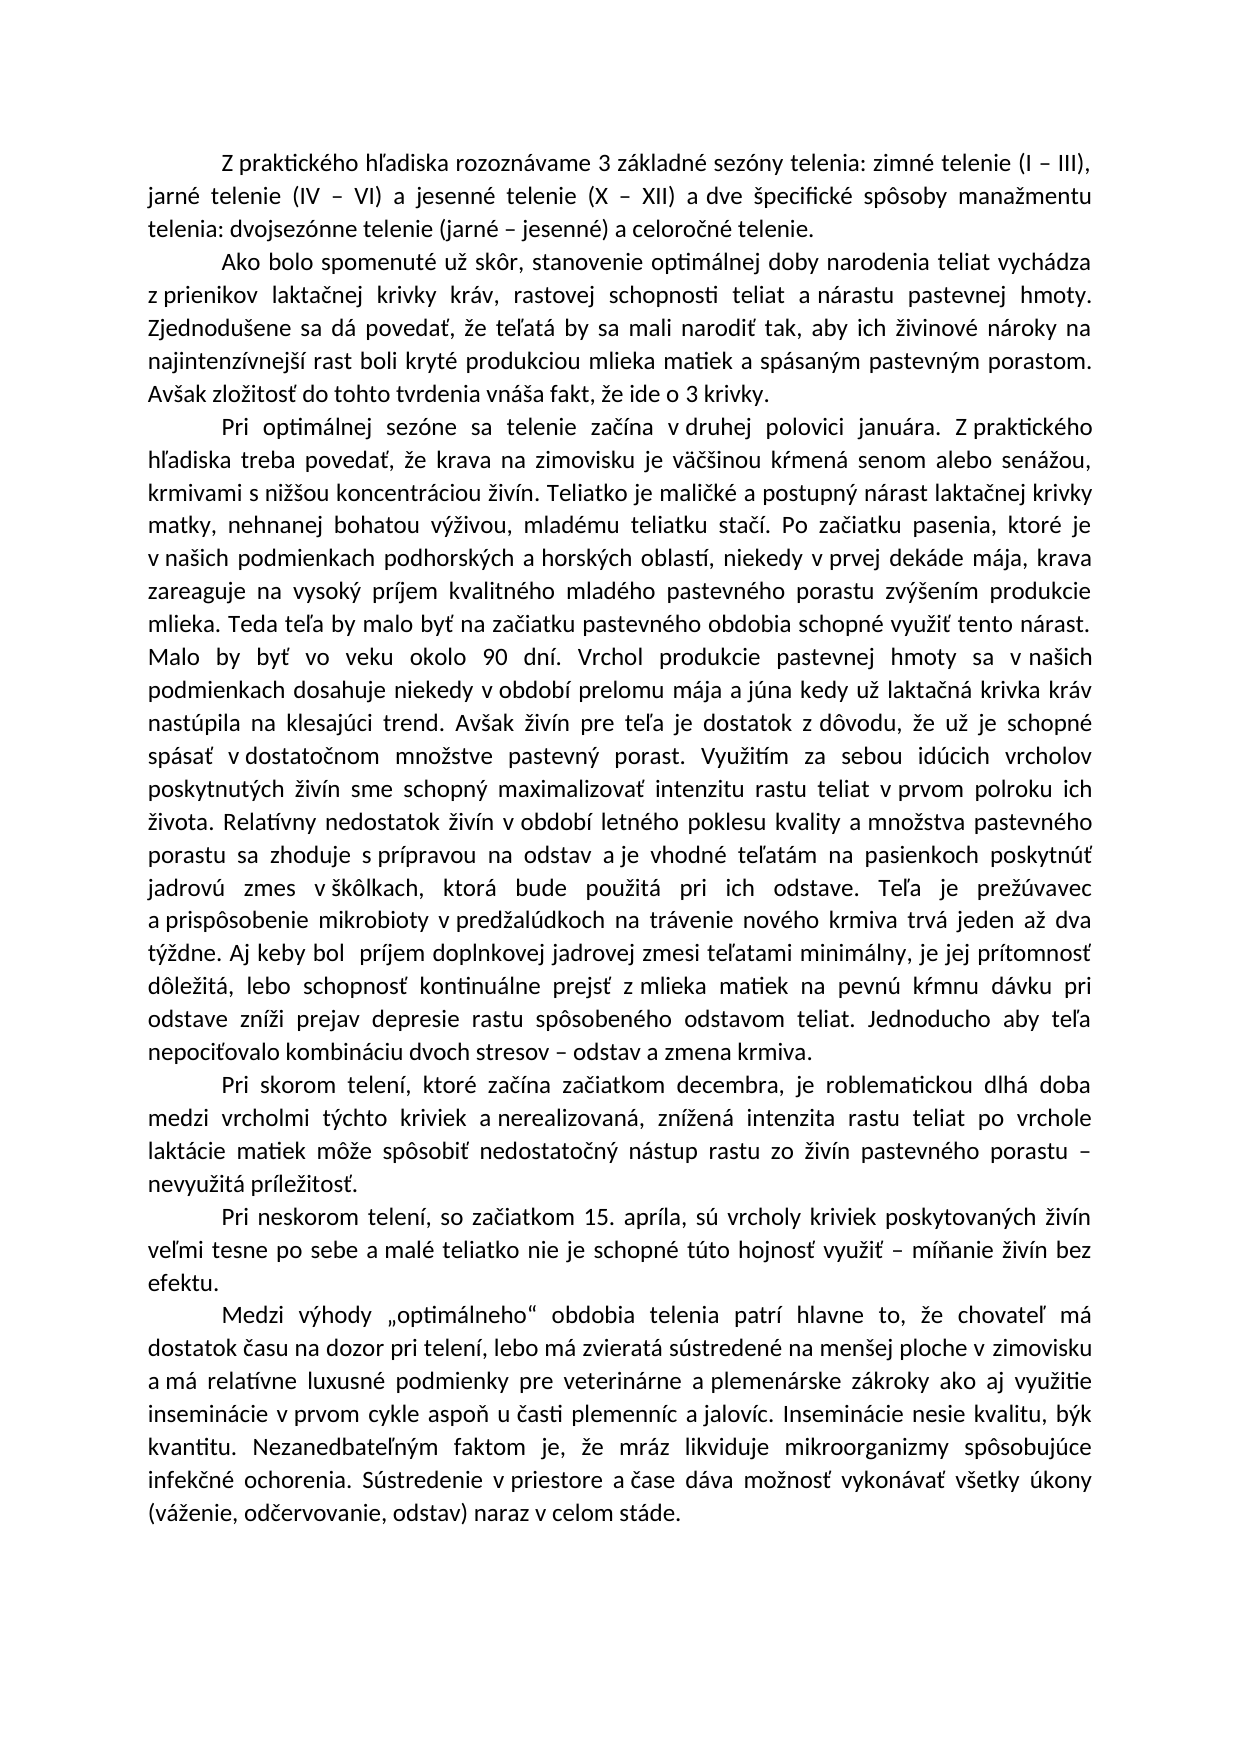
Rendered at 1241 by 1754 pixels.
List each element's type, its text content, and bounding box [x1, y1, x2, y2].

text Pri optimálnej sezóne sa telenie začína v druhej polovici januára. Z praktického hľadiska treba povedať, že krava na zimovisku je väčšinou kŕmená senom alebo senážou, krmivami s nižšou koncentráciou živín. Teliatko je maličké a postupný nárast laktačnej krivky matky, nehnanej bohatou výživou, mladému teliatku stačí. Po začiatku pasenia, ktoré je v našich podmienkach podhorských a horských oblastí, niekedy v prvej dekáde mája, krava zareaguje na vysoký príjem kvalitného mladého pastevného porastu zvýšením produkcie mlieka. Teda teľa by malo byť na začiatku pastevného obdobia schopné využiť tento nárast. Malo by byť vo veku okolo 90 dní. Vrchol produkcie pastevnej hmoty sa v našich podmienkach dosahuje niekedy v období prelomu mája a júna kedy už laktačná krivka kráv nastúpila na klesajúci trend. Avšak živín pre teľa je dostatok z dôvodu, že už je schopné spásať v dostatočnom množstve pastevný porast. Využitím za sebou idúcich vrcholov poskytnutých živín sme schopný maximalizovať intenzitu rastu teliat v prvom polroku ich života. Relatívny nedostatok živín v období letného poklesu kvality a množstva pastevného porastu sa zhoduje s prípravou na odstav a je vhodné teľatám na pasienkoch poskytnúť jadrovú zmes v škôlkach, ktorá bude použitá pri ich odstave. Teľa je prežúvavec a prispôsobenie mikrobioty v predžalúdkoch na trávenie nového krmiva trvá jeden až dva týždne. Aj keby bol príjem doplnkovej jadrovej zmesi teľatami minimálny, je jej prítomnosť dôležitá, lebo schopnosť kontinuálne prejsť z mlieka matiek na pevnú kŕmnu dávku pri odstave zníži prejav depresie rastu spôsobeného odstavom teliat. Jednoducho aby teľa nepociťovalo kombináciu dvoch stresov – odstav a zmena krmiva. [148, 411, 1093, 1067]
text Z praktického hľadiska rozoznávame 3 základné sezóny telenia: zimné telenie (I – III), jarné telenie (IV – VI) a jesenné telenie (X – XII) a dve špecifické spôsoby manažmentu telenia: dvojsezónne telenie (jarné – jesenné) a celoročné telenie. [148, 148, 1093, 244]
text Pri skorom telení, ktoré začína začiatkom decembra, je roblematickou dlhá doba medzi vrcholmi týchto kriviek a nerealizovaná, znížená intenzita rastu teliat po vrchole laktácie matiek môže spôsobiť nedostatočný nástup rastu zo živín pastevného porastu – nevyužitá príležitosť. [148, 1069, 1093, 1198]
text Medzi výhody „optimálneho“ obdobia telenia patrí hlavne to, že chovateľ má dostatok času na dozor pri telení, lebo má zvieratá sústredené na menšej ploche v zimovisku a má relatívne luxusné podmienky pre veterinárne a plemenárske zákroky ako aj využitie inseminácie v prvom cykle aspoň u časti plemenníc a jalovíc. Inseminácie nesie kvalitu, býk kvantitu. Nezanedbateľným faktom je, že mráz likviduje mikroorganizmy spôsobujúce infekčné ochorenia. Sústredenie v priestore a čase dáva možnosť vykonávať všetky úkony (váženie, odčervovanie, odstav) naraz v celom stáde. [148, 1300, 1093, 1528]
text Pri neskorom telení, so začiatkom 15. apríla, sú vrcholy kriviek poskytovaných živín veľmi tesne po sebe a malé teliatko nie je schopné túto hojnosť využiť – míňanie živín bez efektu. [148, 1201, 1093, 1297]
text Ako bolo spomenuté už skôr, stanovenie optimálnej doby narodenia teliat vychádza z prienikov laktačnej krivky kráv, rastovej schopnosti teliat a nárastu pastevnej hmoty. Zjednodušene sa dá povedať, že teľatá by sa mali narodiť tak, aby ich živinové nároky na najintenzívnejší rast boli kryté produkciou mlieka matiek a spásaným pastevným porastom. Avšak zložitosť do tohto tvrdenia vnáša fakt, že ide o 3 krivky. [148, 246, 1093, 408]
